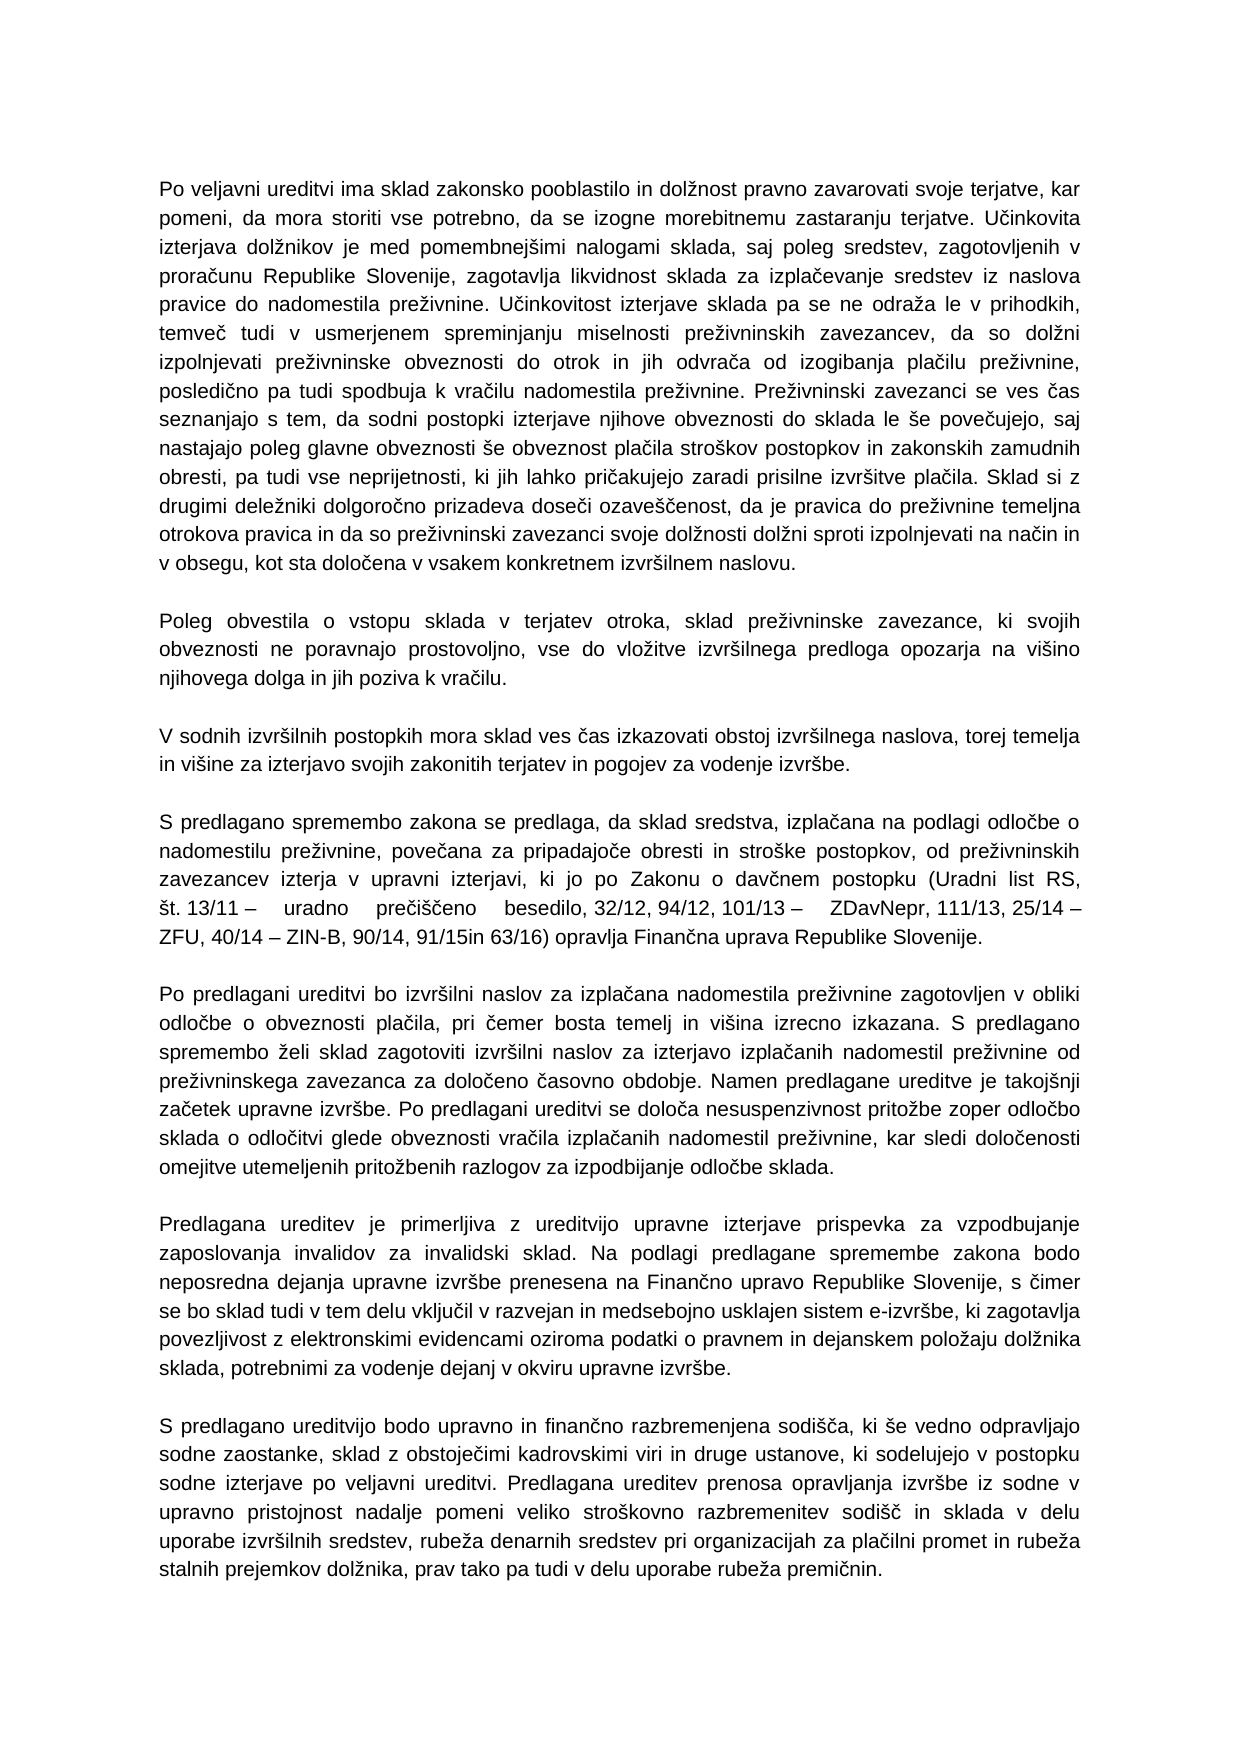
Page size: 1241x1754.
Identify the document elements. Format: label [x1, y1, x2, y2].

table_cell [148, 177, 1093, 1586]
